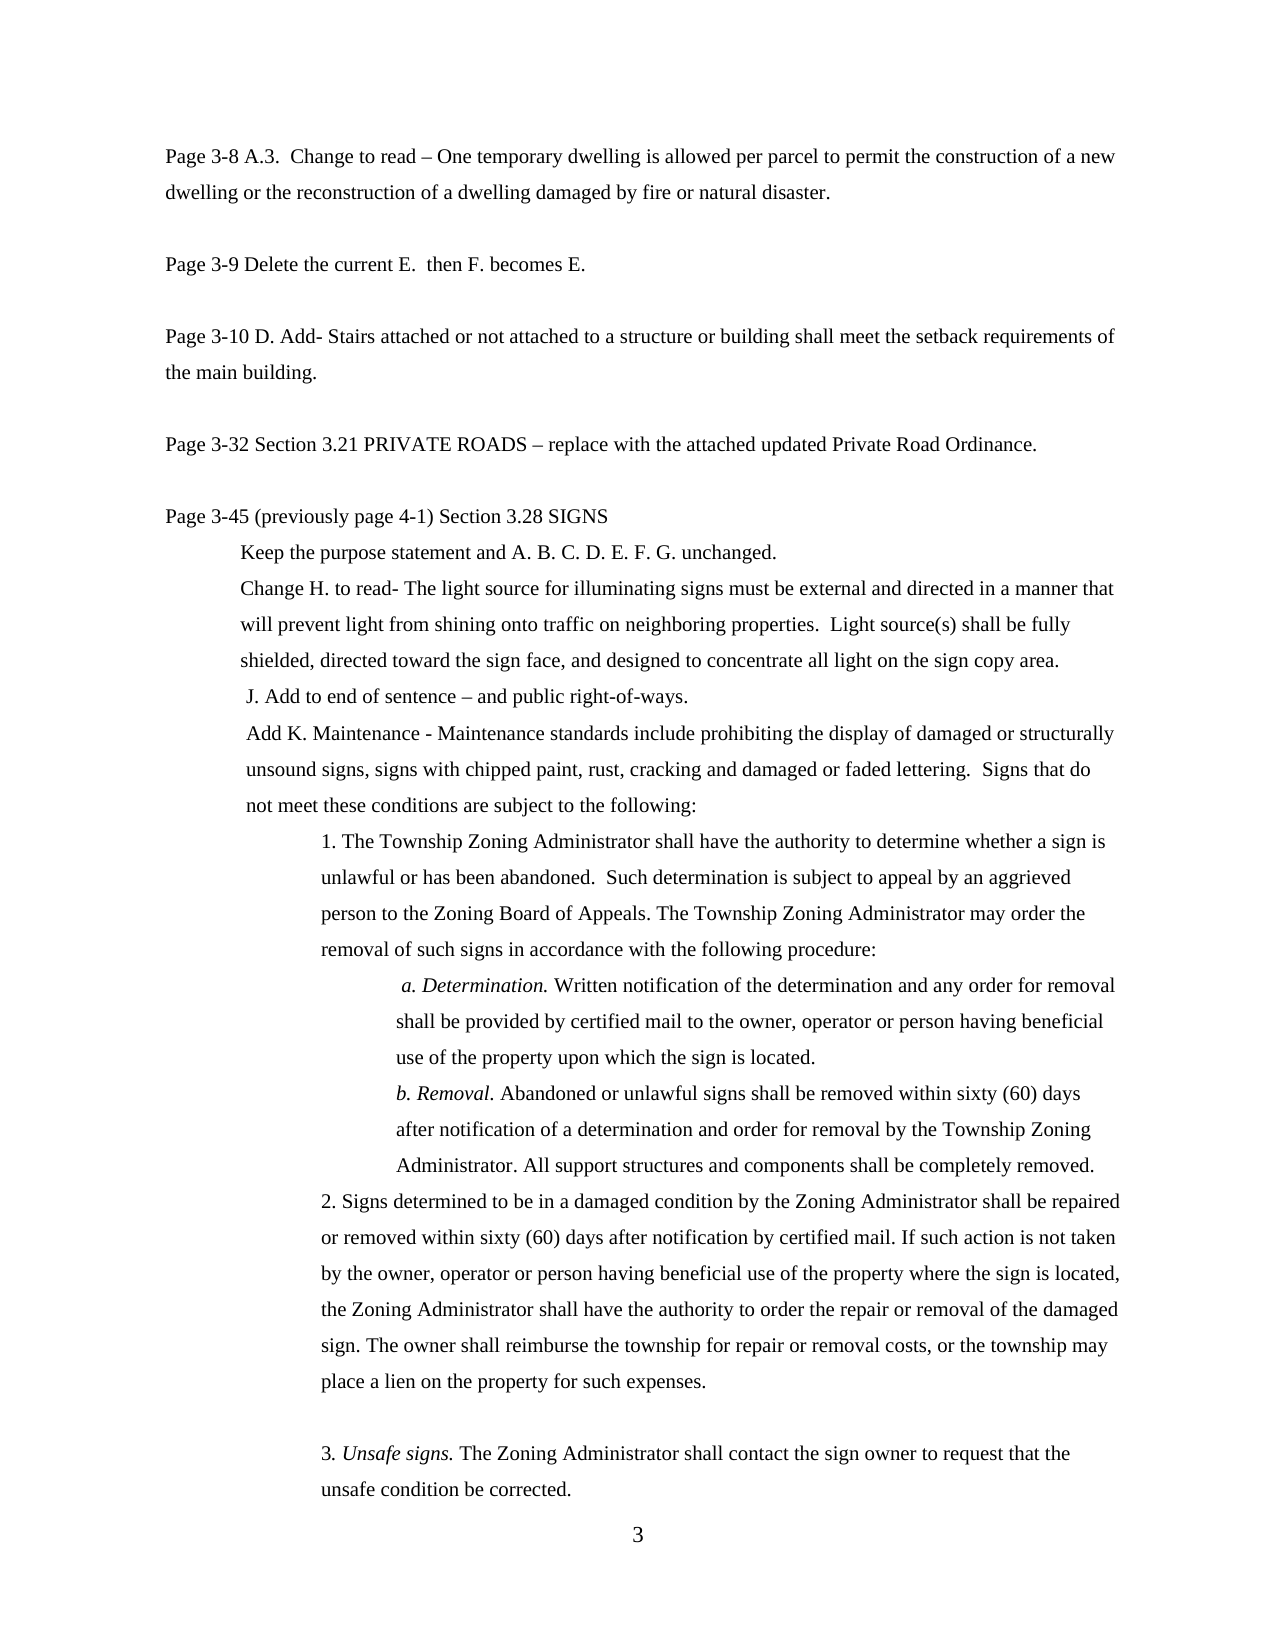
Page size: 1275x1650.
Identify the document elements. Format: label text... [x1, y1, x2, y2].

text b. Removal. Abandoned or unlawful signs shall be removed within sixty (60) days after notification of a determination and order for removal by the Township Zoning Administrator. All support structures and components shall be completely removed. [396, 1081, 1121, 1177]
text Page 3-8 A.3. Change to read – One temporary dwelling is allowed per parcel to permit the construction of a new dwelling or the reconstruction of a dwelling damaged by fire or natural disaster. [165, 144, 1121, 204]
text J. Add to end of sentence – and public right-of-ways. [240, 684, 1121, 708]
text Page 3-32 Section 3.21 PRIVATE ROADS – replace with the attached updated Private Road Ordinance. [165, 432, 1121, 456]
text Page 3-9 Delete the current E. then F. becomes E. [165, 252, 1121, 276]
text Keep the purpose statement and A. B. C. D. E. F. G. unchanged. [165, 540, 1121, 564]
text Page 3-10 D. Add- Stairs attached or not attached to a structure or building shall meet the setback requirements of the main building. [165, 324, 1121, 384]
text 2. Signs determined to be in a damaged condition by the Zoning Administrator shall be repaired or removed within sixty (60) days after notification by certified mail. If such action is not taken by the owner, operator or person having beneficial use of the property where the sign is located, the Zoning Administrator shall have the authority to order the repair or removal of the damaged sign. The owner shall reimburse the township for repair or removal costs, or the township may place a lien on the property for such expenses. 3. Unsafe signs. The Zoning Administrator shall contact the sign owner to request that the unsafe condition be corrected. [321, 1189, 1121, 1501]
text Page 3-45 (previously page 4-1) Section 3.28 SIGNS [165, 504, 1121, 528]
text Change H. to read- The light source for illuminating signs must be external and directed in a manner that will prevent light from shining onto traffic on neighboring properties. Light source(s) shall be fully shielded, directed toward the sign face, and designed to concentrate all light on the sign copy area. [240, 576, 1121, 672]
text 1. The Township Zoning Administrator shall have the authority to determine whether a sign is unlawful or has been abandoned. Such determination is subject to appeal by an aggrieved person to the Zoning Board of Appeals. The Township Zoning Administrator may order the removal of such signs in accordance with the following procedure: [321, 828, 1121, 961]
text Add K. Maintenance - Maintenance standards include prohibiting the display of damaged or structurally unsound signs, signs with chipped paint, rust, cracking and damaged or faded lettering. Signs that do not meet these conditions are subject to the following: [246, 720, 1121, 817]
text a. Determination. Written notification of the determination and any order for removal shall be provided by certified mail to the owner, operator or person having beneficial use of the property upon which the sign is located. [396, 973, 1121, 1069]
